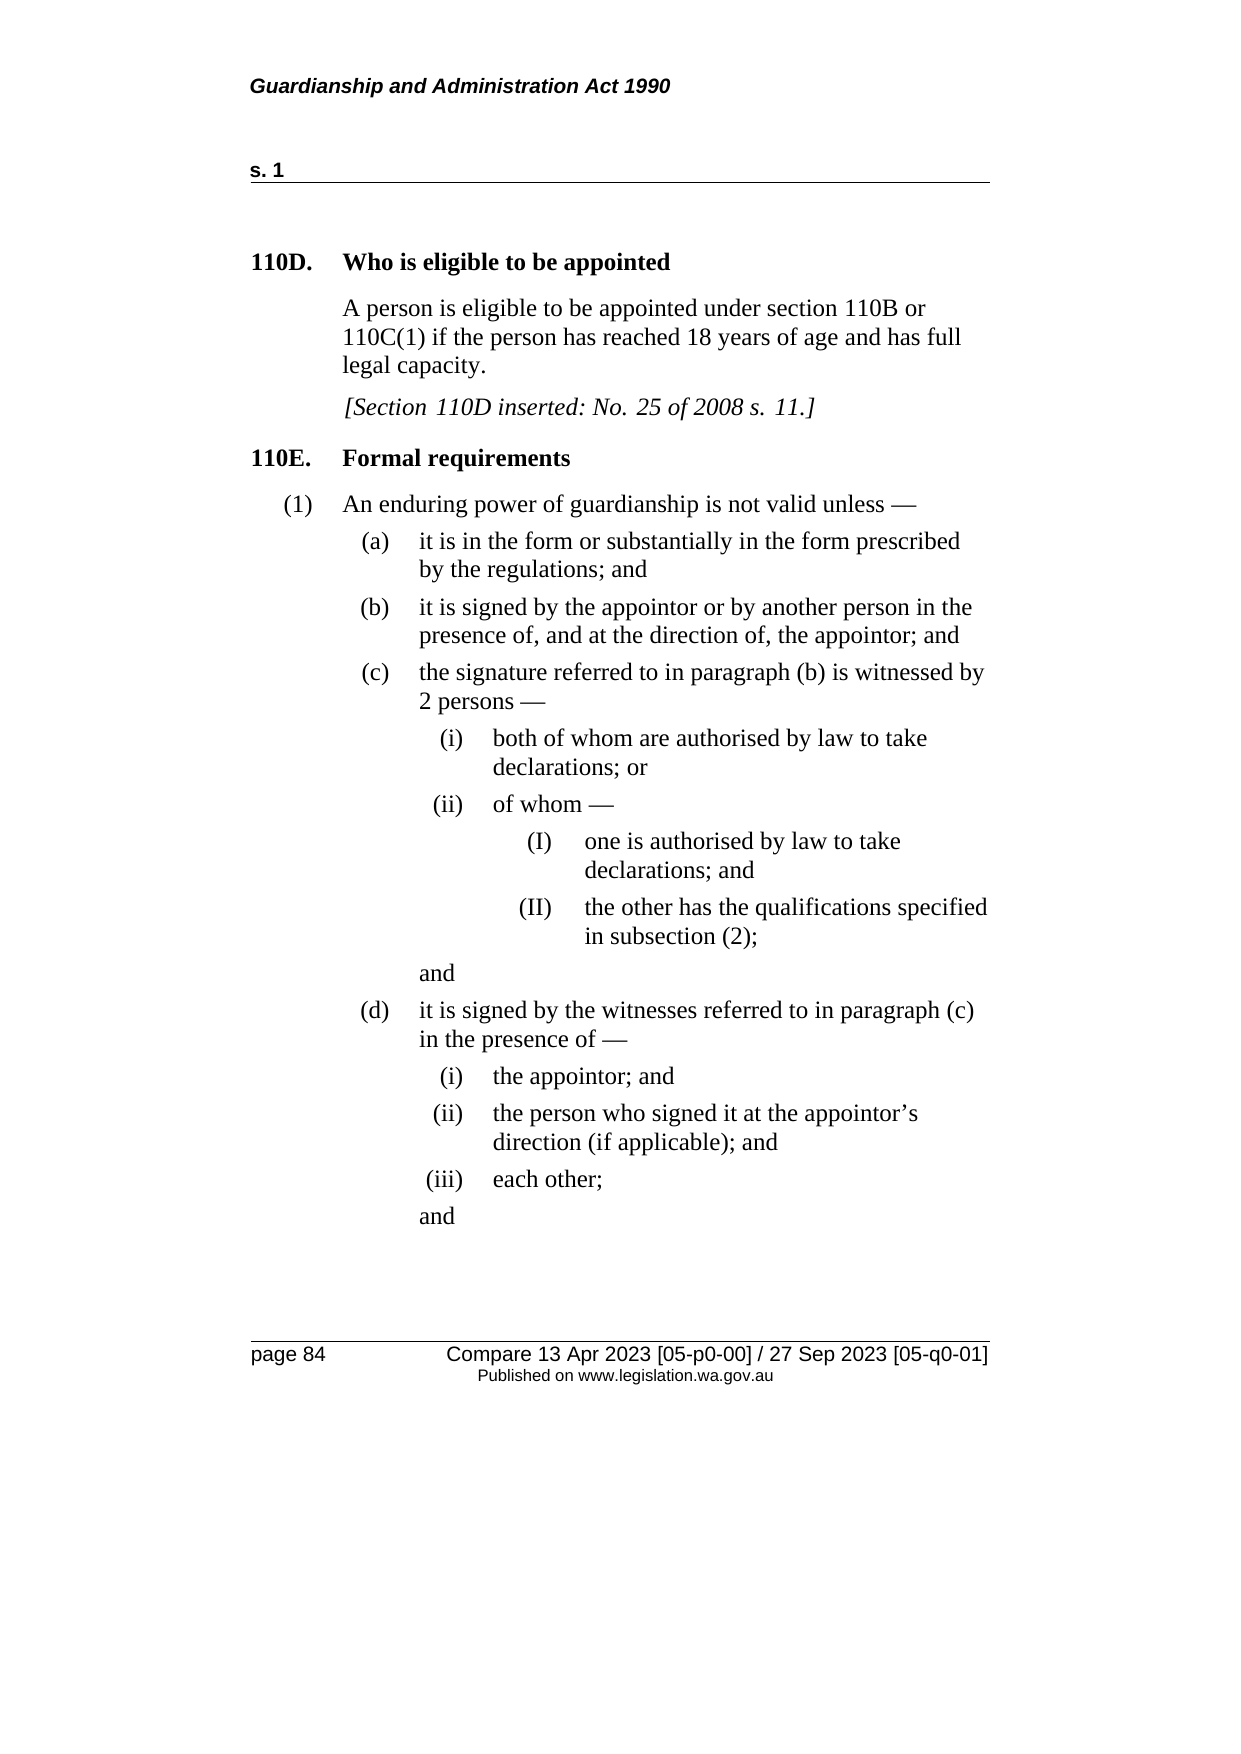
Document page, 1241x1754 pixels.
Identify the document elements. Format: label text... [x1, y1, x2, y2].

text (II) the other has the qualifications specified in subsection (2); [251, 892, 990, 949]
text (i) both of whom are authorised by law to take declarations; or [251, 723, 990, 781]
text (a) it is in the form or substantially in the form prescribed by the regulations; and [251, 526, 990, 583]
text (i) the appointor; and [251, 1061, 990, 1089]
text and [251, 1201, 990, 1229]
subtitle 110E. Formal requirements [251, 443, 990, 472]
text (iii) each other; [251, 1164, 990, 1192]
text and [251, 958, 990, 987]
text (I) one is authorised by law to take declarations; and [251, 826, 990, 884]
text (ii) the person who signed it at the appointor’s direction (if applicable); and [251, 1098, 990, 1155]
text (d) it is signed by the witnesses referred to in paragraph (c) in the presence of — [251, 995, 990, 1052]
subtitle 110D. Who is eligible to be appointed [251, 247, 990, 276]
text (ii) of whom — [251, 789, 990, 818]
text [Section 110D inserted: No. 25 of 2008 s. 11.] [251, 392, 990, 420]
text (b) it is signed by the appointor or by another person in the presence of, and at the direction of, the appointor; and [251, 592, 990, 649]
text A person is eligible to be appointed under section 110B or 110C(1) if the person has reached 18 years of age and has full legal capacity. [251, 293, 990, 379]
text (c) the signature referred to in paragraph (b) is witnessed by 2 persons — [251, 657, 990, 715]
text (1) An enduring power of guardianship is not valid unless — [251, 489, 990, 517]
